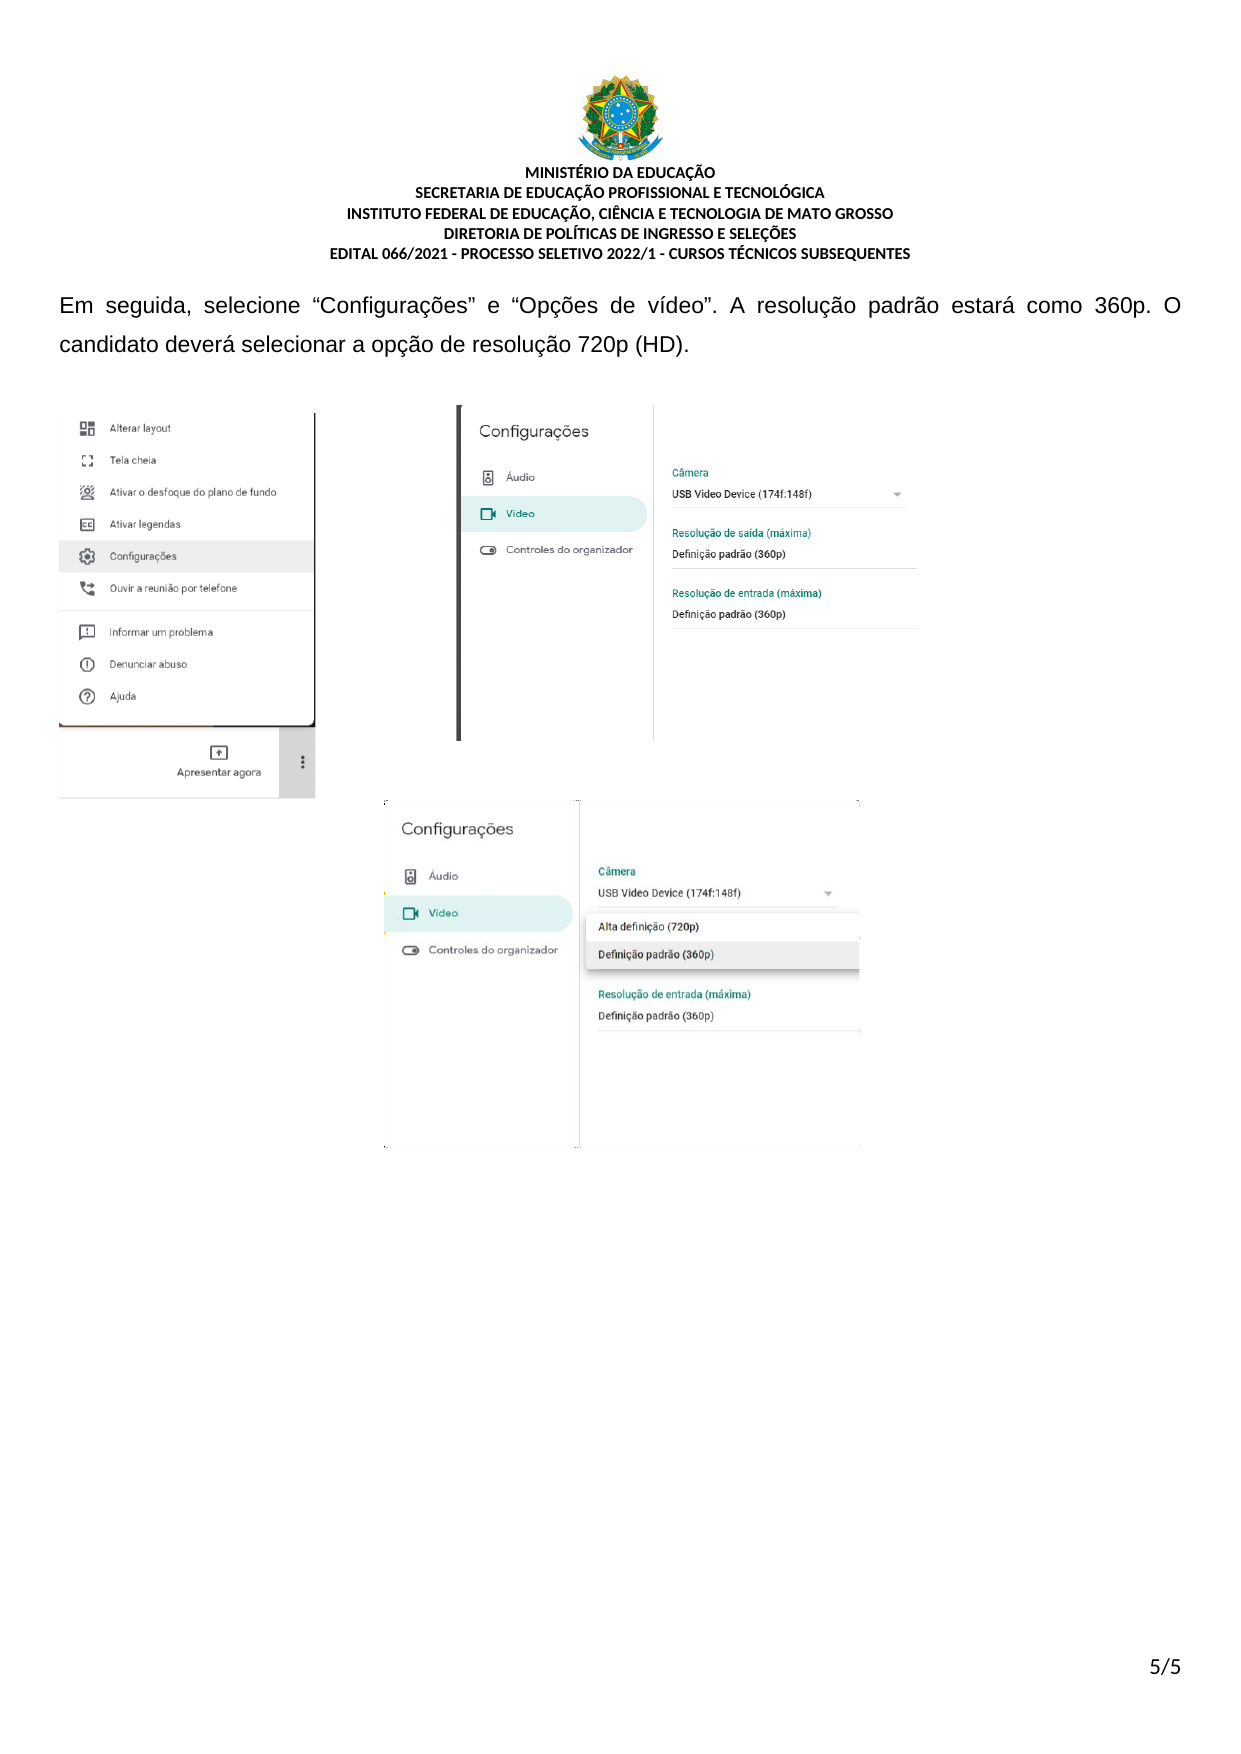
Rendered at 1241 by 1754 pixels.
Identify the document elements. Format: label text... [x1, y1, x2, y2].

picture [384, 800, 860, 1148]
picture [575, 73, 666, 163]
picture [456, 405, 918, 741]
text Em seguida, selecione “Configurações” e “Opções de vídeo”. A resolução padrão estará como 360p. O candidato deverá selecionar a opção de resolução 720p (HD). [59, 292, 1181, 358]
picture [59, 413, 316, 800]
